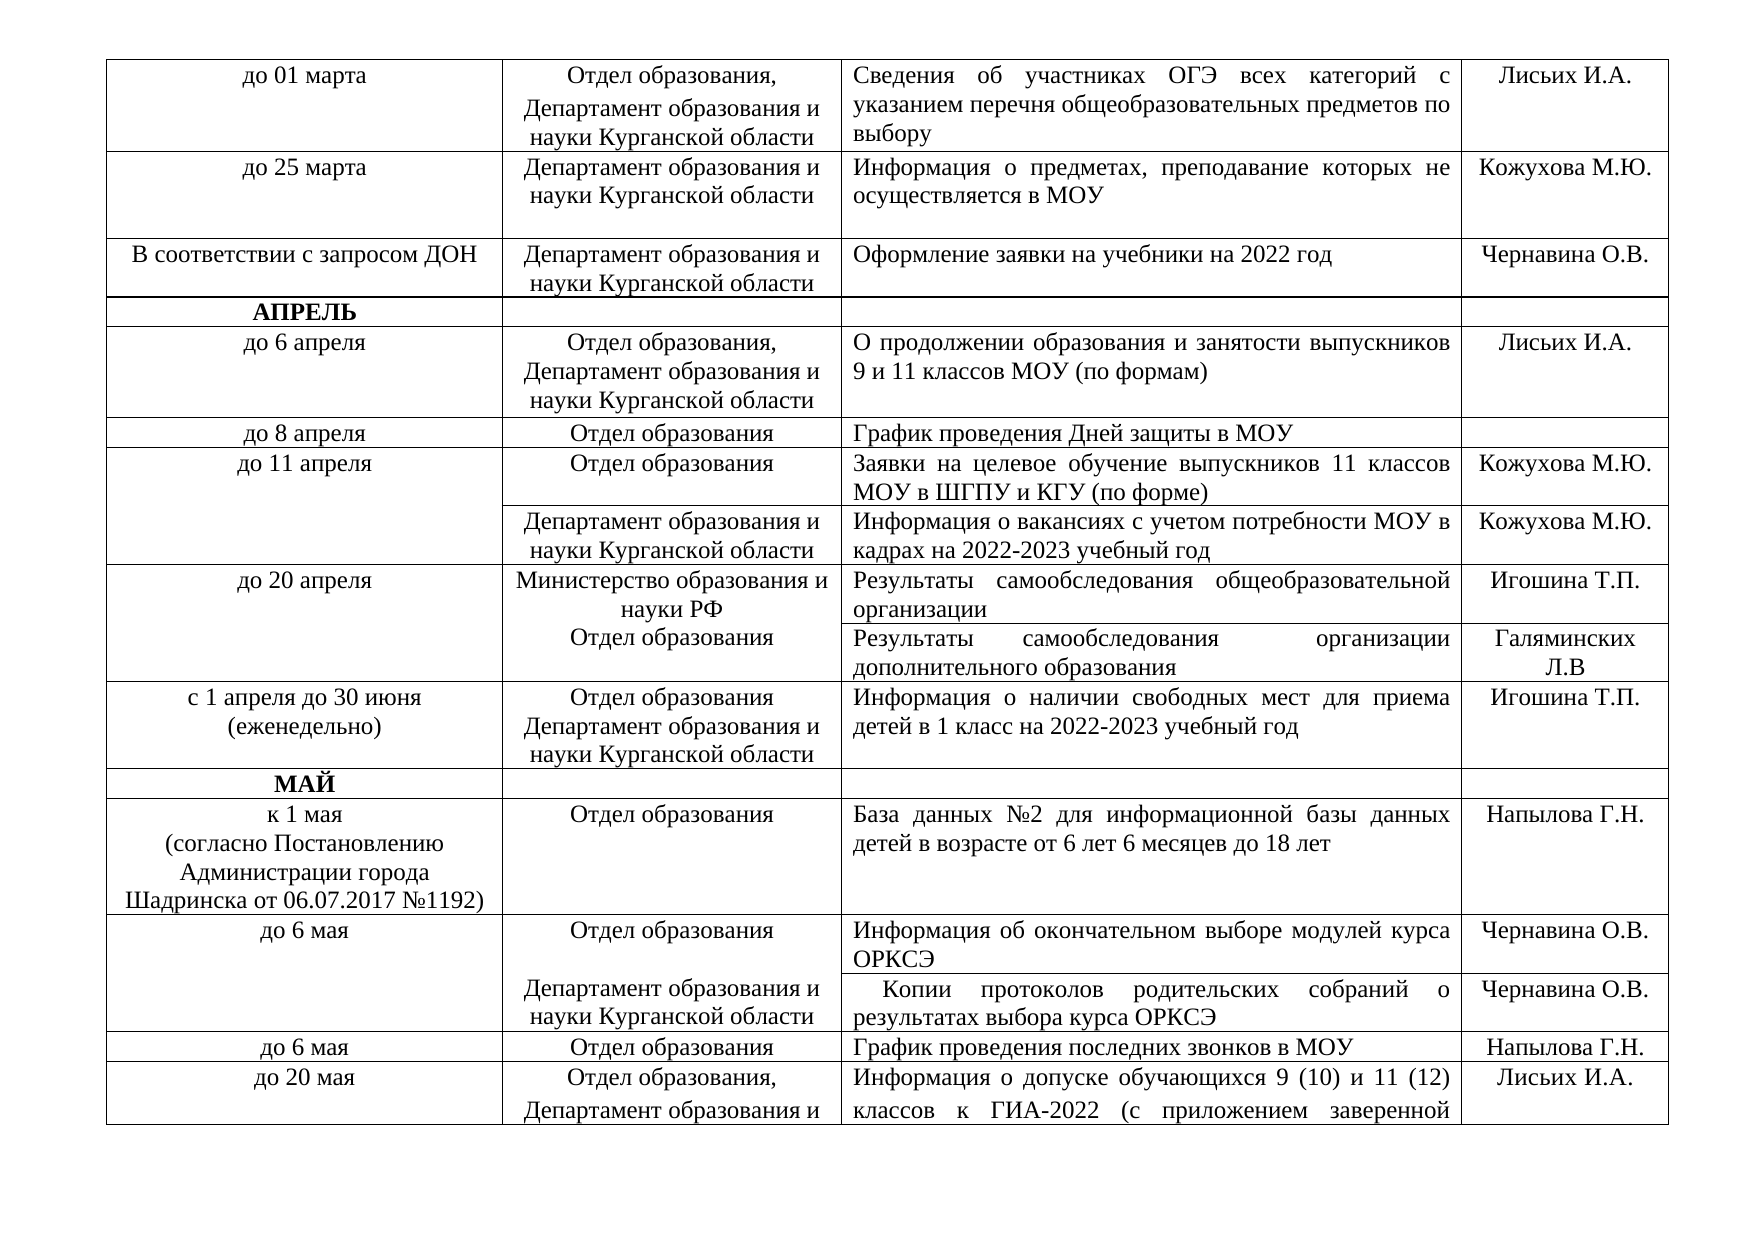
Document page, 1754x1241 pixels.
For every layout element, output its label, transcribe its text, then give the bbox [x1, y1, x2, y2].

table_cell Чернавина О.В. [1462, 239, 1668, 296]
table_cell Галяминских Л.В [1462, 624, 1668, 681]
table_cell Отдел образования [503, 418, 841, 447]
table_cell График проведения последних звонков в МОУ [842, 1032, 1461, 1061]
table_cell Департамент образования и науки Курганской области [503, 152, 841, 238]
table_cell Результаты самообследования организации дополнительного образования [842, 624, 1461, 681]
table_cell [503, 60, 841, 151]
table_cell В соответствии с запросом ДОН [107, 239, 502, 296]
table_cell Информация о наличии свободных мест для приема детей в 1 класс на 2022-2023 учебный год [842, 682, 1461, 768]
table_cell к 1 мая (согласно Постановлению Администрации города Шадринска от 06.07.2017 №1192) [107, 799, 502, 914]
table_cell База данных №2 для информационной базы данных детей в возрасте от 6 лет 6 месяцев до 18 лет [842, 799, 1461, 914]
table_cell до 8 апреля [107, 418, 502, 447]
table_cell Лисьих И.А. [1462, 60, 1668, 151]
table_cell Отдел образования [503, 799, 841, 914]
table_cell Департамент образования и науки Курганской области [503, 239, 841, 296]
table_cell с 1 апреля до 30 июня (еженедельно) [107, 682, 502, 768]
table_cell Заявки на целевое обучение выпускников 11 классов МОУ в ШГПУ и КГУ (по форме) [842, 448, 1461, 505]
table_cell до 6 мая [107, 1032, 502, 1061]
table_cell График проведения Дней защиты в МОУ [842, 418, 1461, 447]
table_cell МАЙ [107, 769, 502, 798]
table_cell Отдел образования [503, 1032, 841, 1061]
table_cell до 6 мая [107, 915, 502, 1031]
table_cell [1462, 418, 1668, 447]
table_cell [842, 769, 1461, 798]
table_cell Копии протоколов родительских собраний о результатах выбора курса ОРКСЭ [842, 974, 1461, 1031]
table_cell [842, 60, 1461, 151]
table_cell [842, 298, 1461, 326]
table_cell Отдел образования, Департамент образования и науки Курганской области [503, 327, 841, 417]
table_cell до 6 апреля [107, 327, 502, 417]
table_cell О продолжении образования и занятости выпускников 9 и 11 классов МОУ (по формам) [842, 327, 1461, 417]
table_cell АПРЕЛЬ [107, 298, 502, 326]
table_cell Лисьих И.А. [1462, 1062, 1668, 1124]
table_cell Лисьих И.А. [1462, 327, 1668, 417]
table_cell Отдел образования [503, 448, 841, 505]
table_cell Информация о вакансиях с учетом потребности МОУ в кадрах на 2022-2023 учебный год [842, 506, 1461, 564]
table_cell Информация о предметах, преподавание которых не осуществляется в МОУ [842, 152, 1461, 238]
table_cell до 25 марта [107, 152, 502, 238]
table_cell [503, 1062, 841, 1124]
table_cell Министерство образования и науки РФ Отдел образования [503, 565, 841, 681]
table_cell до 20 апреля [107, 565, 502, 681]
table_cell Отдел образования Департамент образования и науки Курганской области [503, 915, 841, 1031]
table_cell до 11 апреля [107, 448, 502, 564]
table_cell Кожухова М.Ю. [1462, 448, 1668, 505]
table_cell Напылова Г.Н. [1462, 1032, 1668, 1061]
table_cell [1462, 769, 1668, 798]
table_cell Оформление заявки на учебники на 2022 год [842, 239, 1461, 296]
table_cell Напылова Г.Н. [1462, 799, 1668, 914]
table_cell Кожухова М.Ю. [1462, 152, 1668, 238]
table_cell Чернавина О.В. [1462, 974, 1668, 1031]
table_cell Чернавина О.В. [1462, 915, 1668, 973]
table_cell [503, 298, 841, 326]
table_cell Отдел образования Департамент образования и науки Курганской области [503, 682, 841, 768]
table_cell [842, 1062, 1461, 1124]
table_cell Игошина Т.П. [1462, 682, 1668, 768]
table_cell Кожухова М.Ю. [1462, 506, 1668, 564]
table_cell [1462, 298, 1668, 326]
table_cell Результаты самообследования общеобразовательной организации [842, 565, 1461, 622]
table_cell [503, 769, 841, 798]
table_cell до 20 мая [107, 1062, 502, 1124]
table_cell до 01 марта [107, 60, 502, 151]
table_cell Игошина Т.П. [1462, 565, 1668, 622]
table_cell Департамент образования и науки Курганской области [503, 506, 841, 564]
table_cell Информация об окончательном выборе модулей курса ОРКСЭ [842, 915, 1461, 973]
